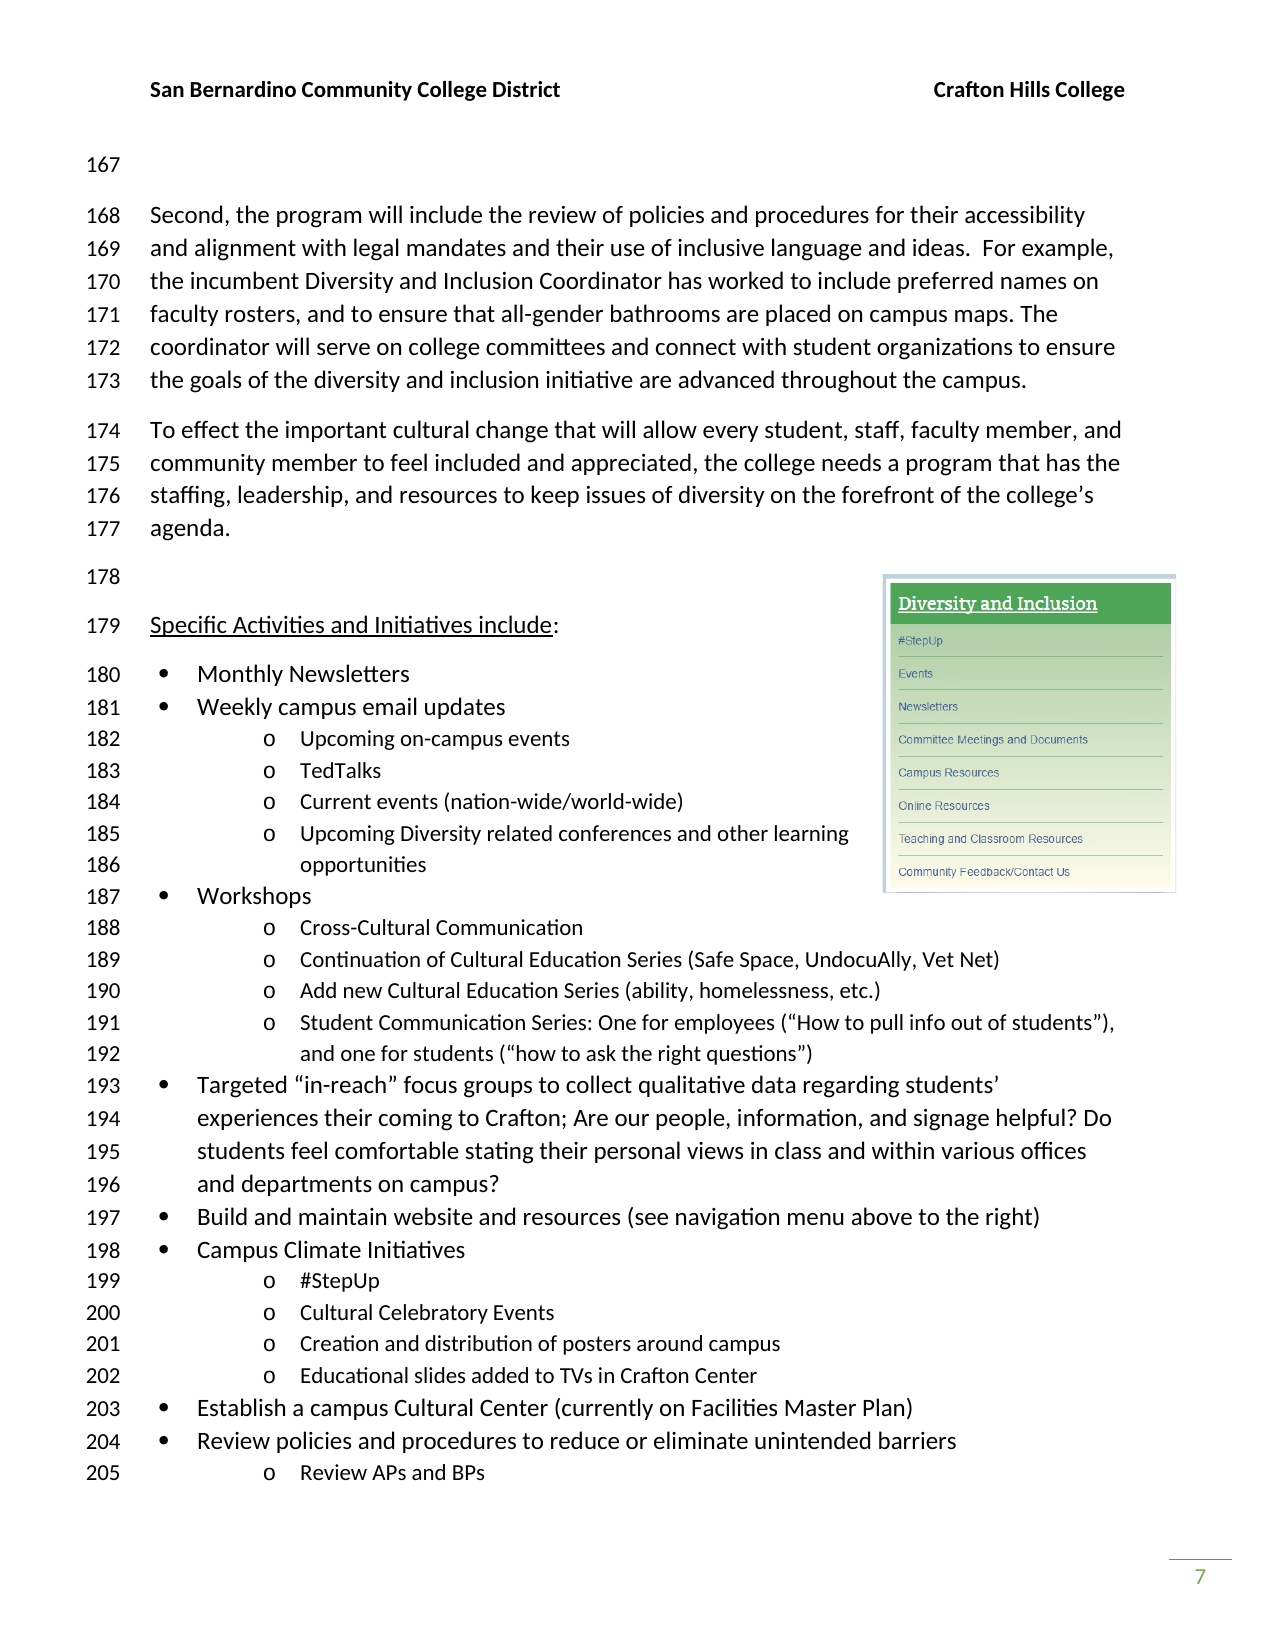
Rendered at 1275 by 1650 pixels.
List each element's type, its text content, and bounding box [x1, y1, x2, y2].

list Creation and distribution of posters around campus [262, 1329, 1125, 1359]
text To effect the important cultural change that will allow every student, staff, faculty member, and community member to feel included and appreciated, the college needs a program that has the staffing, leadership, and resources to keep issues of diversity on the forefront of the college’s agenda. [150, 414, 1125, 543]
list Student Communication Series: One for employees (“How to pull info out of students”), and one for students (“how to ask the right questions”) [262, 1008, 1125, 1067]
list Cultural Celebratory Events [262, 1298, 1125, 1327]
list TedTalks [262, 756, 882, 785]
list Build and maintain website and resources (see navigation menu above to the right) [159, 1201, 1125, 1231]
text Second, the program will include the review of policies and procedures for their accessibility and alignment with legal mandates and their use of inclusive language and ideas. For example, the incumbent Diversity and Inclusion Coordinator has worked to include preferred names on faculty rosters, and to ensure that all-gender bathrooms are placed on campus maps. The coordinator will serve on college committees and connect with student organizations to ensure the goals of the diversity and inclusion initiative are advanced throughout the campus. [150, 199, 1125, 395]
list Add new Cultural Education Series (ability, homelessness, etc.) [262, 976, 1125, 1005]
list Upcoming Diversity related conferences and other learning opportunities [262, 819, 882, 878]
list Weekly campus email updates [159, 691, 882, 722]
list Establish a campus Cultural Center (currently on Facilities Master Plan) [159, 1392, 1125, 1423]
list Current events (nation-wide/world-wide) [262, 787, 882, 816]
list Upcoming on-campus events [262, 724, 882, 753]
list Review APs and BPs [262, 1458, 1125, 1487]
picture [882, 574, 1177, 893]
list Review policies and procedures to reduce or eliminate unintended barriers [159, 1425, 1125, 1456]
list Campus Climate Initiatives [159, 1234, 1125, 1264]
list Cross-Cultural Communication [262, 913, 1125, 942]
list #StepUp [262, 1267, 1125, 1296]
list Educational slides added to TVs in Crafton Center [262, 1361, 1125, 1390]
list Monthly Newsletters [159, 658, 882, 689]
list Workshops [159, 880, 1125, 911]
text Specific Activities and Initiatives include: [150, 609, 882, 639]
list Targeted “in-reach” focus groups to collect qualitative data regarding students’ experiences their coming to Crafton; Are our people, information, and signage helpful? Do students feel comfortable stating their personal views in class and within various offices and departments on campus? [159, 1069, 1125, 1198]
list Continuation of Cultural Education Series (Safe Space, UndocuAlly, Vet Net) [262, 945, 1125, 974]
